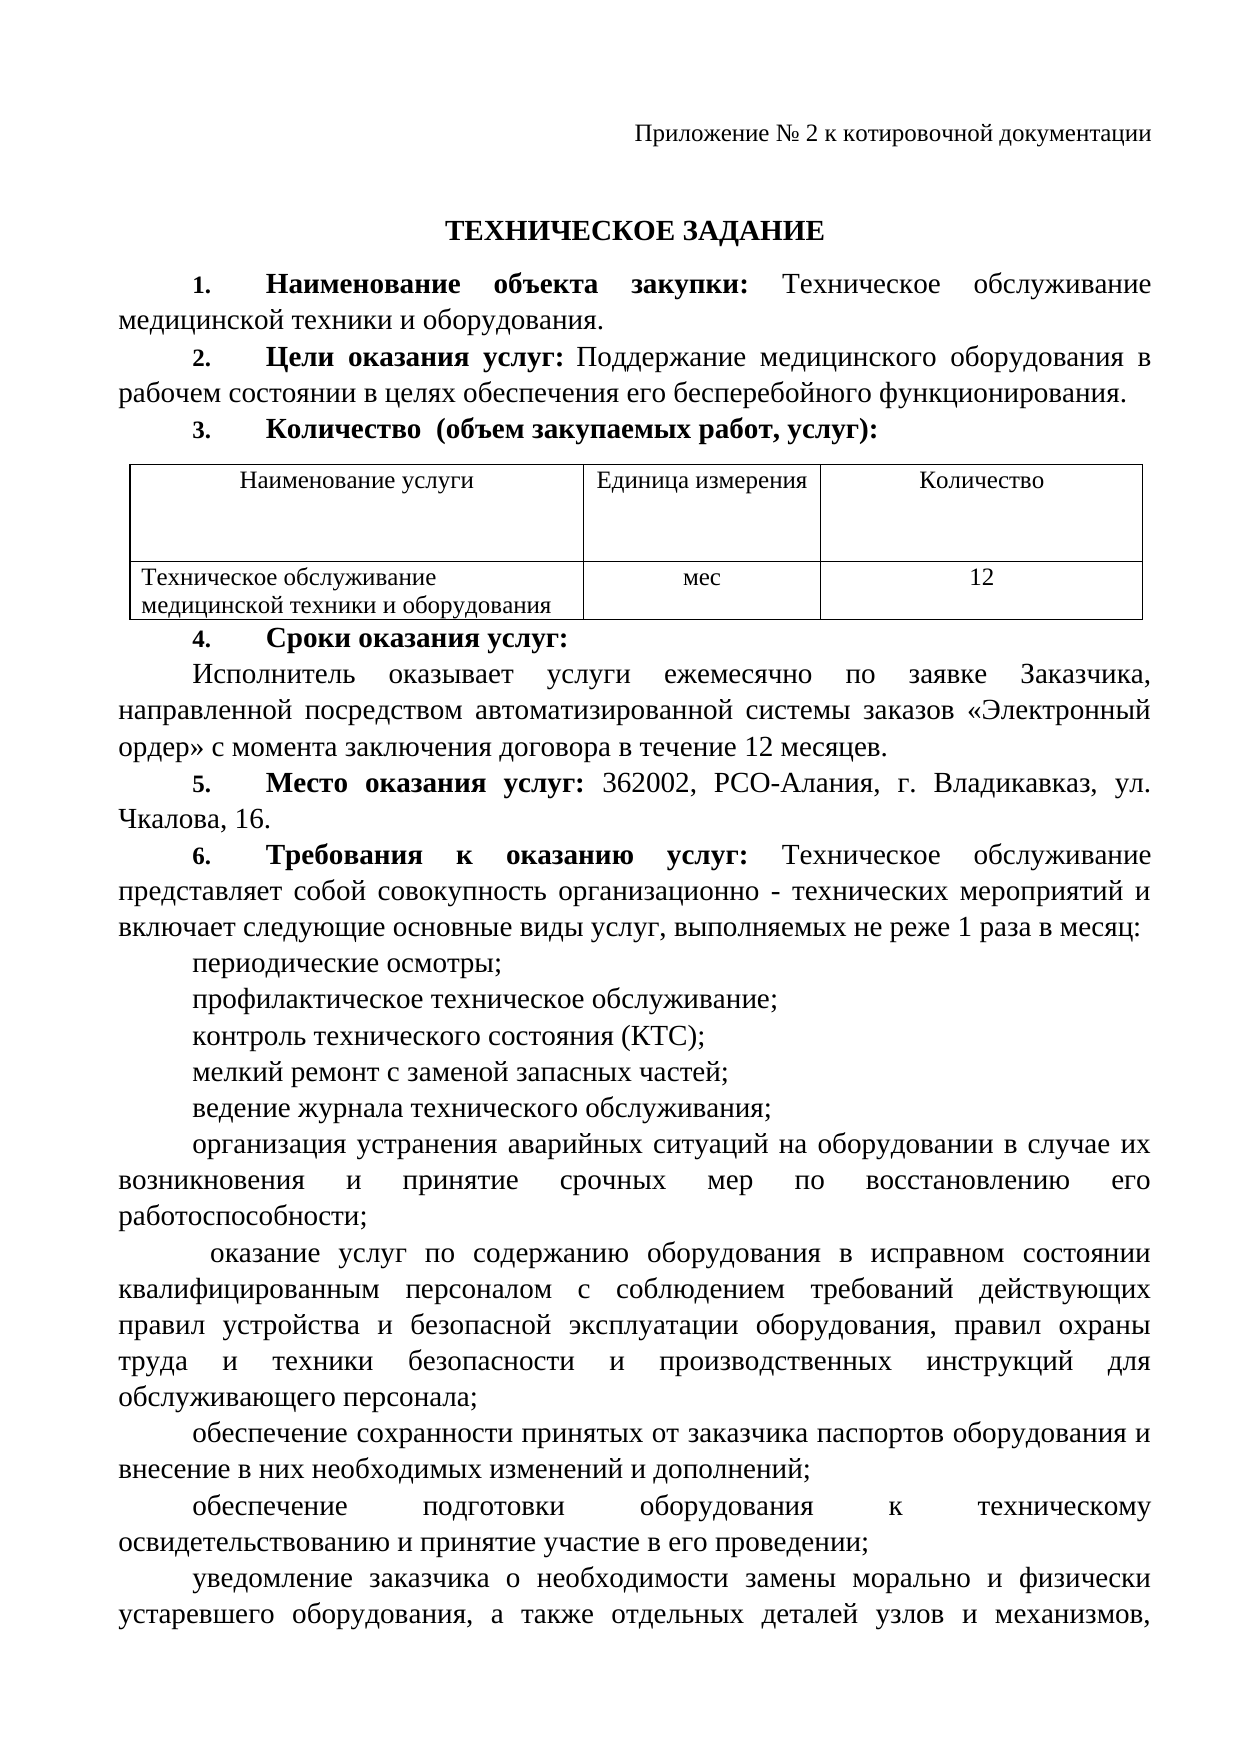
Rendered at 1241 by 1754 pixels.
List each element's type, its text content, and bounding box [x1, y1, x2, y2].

table_cell 12 [821, 562, 1142, 619]
text профилактическое техническое обслуживание; [118, 982, 1152, 1015]
text оказание услуг по содержанию оборудования в исправном состоянии квалифицированным персоналом с соблюдением требований действующих правил устройства и безопасной эксплуатации оборудования, правил охраны труда и техники безопасности и производственных инструкций для обслуживающего персонала; [118, 1235, 1152, 1413]
table_cell мес [584, 562, 820, 619]
text ведение журнала технического обслуживания; [118, 1090, 1152, 1124]
list Наименование объекта закупки: Техническое обслуживание медицинской техники и оборудования. [118, 266, 1152, 336]
text контроль технического состояния (КТС); [118, 1018, 1152, 1051]
text Приложение № 2 к котировочной документации [118, 118, 1152, 147]
list Место оказания услуг: 362002, РСО-Алания, г. Владикавказ, ул. Чкалова, 16. [118, 765, 1152, 834]
table_cell Техническое обслуживание медицинской техники и оборудования [131, 562, 583, 619]
table_header Наименование услуги [131, 465, 583, 561]
list Цели оказания услуг: Поддержание медицинского оборудования в рабочем состоянии в целях обеспечения его бесперебойного функционирования. [118, 339, 1152, 408]
list Количество (объем закупаемых работ, услуг): [118, 411, 1152, 444]
text мелкий ремонт с заменой запасных частей; [118, 1054, 1152, 1087]
text периодические осмотры; [118, 946, 1152, 979]
text организация устранения аварийных ситуаций на оборудовании в случае их возникновения и принятие срочных мер по восстановлению его работоспособности; [118, 1126, 1152, 1232]
text обеспечение сохранности принятых от заказчика паспортов оборудования и внесение в них необходимых изменений и дополнений; [118, 1415, 1152, 1485]
list Исполнитель оказывает услуги ежемесячно по заявке Заказчика, направленной посредством автоматизированной системы заказов «Электронный ордер» с момента заключения договора в течение 12 месяцев. [118, 656, 1152, 762]
text обеспечение подготовки оборудования к техническому освидетельствованию и принятие участие в его проведении; [118, 1488, 1152, 1557]
table_header Единица измерения [584, 465, 820, 561]
list Сроки оказания услуг: [118, 620, 1152, 654]
list Требования к оказанию услуг: Техническое обслуживание представляет собой совокупность организационно - технических мероприятий и включает следующие основные виды услуг, выполняемых не реже 1 раза в месяц: [118, 837, 1152, 943]
table_header Количество [821, 465, 1142, 561]
text ТЕХНИЧЕСКОЕ ЗАДАНИЕ [118, 213, 1152, 247]
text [118, 1560, 1152, 1630]
